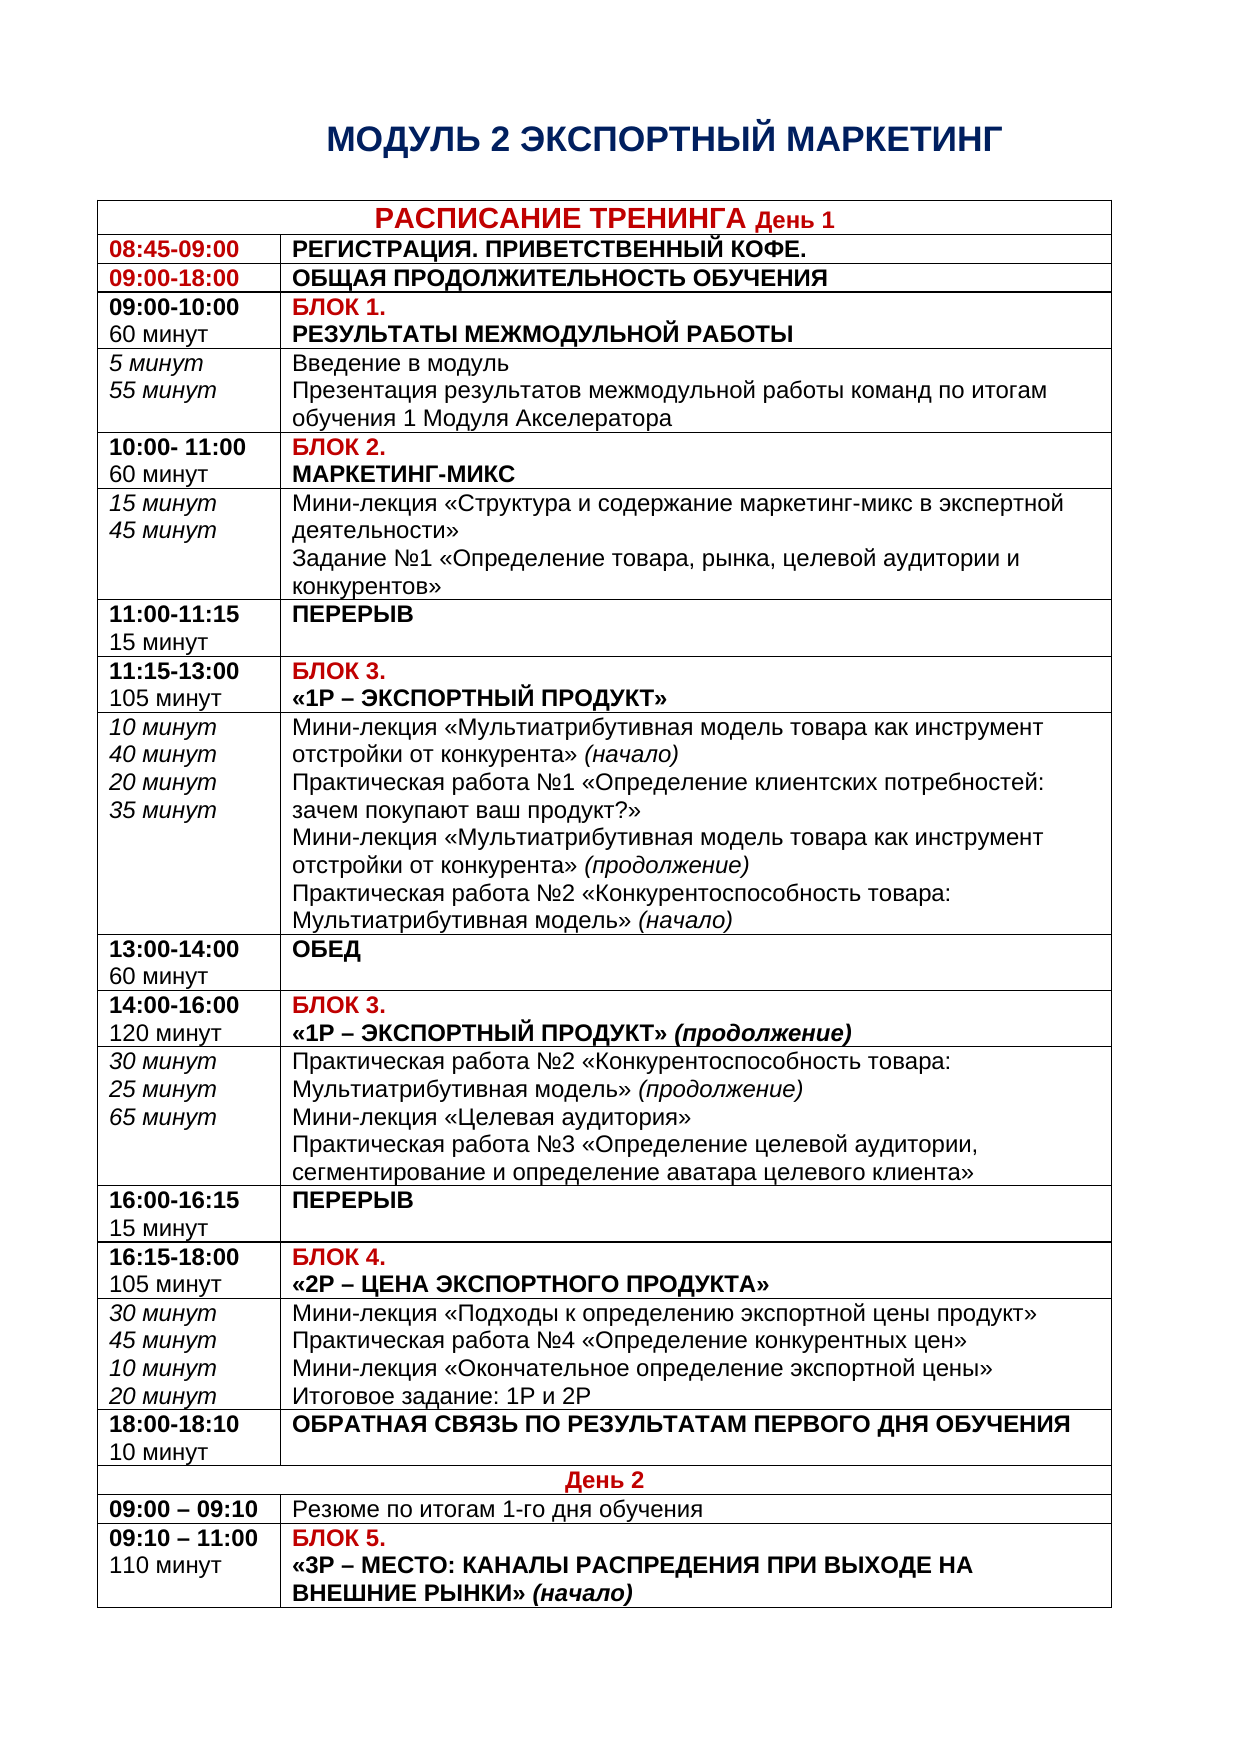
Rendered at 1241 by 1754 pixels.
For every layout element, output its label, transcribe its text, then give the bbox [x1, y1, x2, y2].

table_cell ПЕРЕРЫВ [281, 1186, 1111, 1241]
table_cell ОБРАТНАЯ СВЯЗЬ ПО РЕЗУЛЬТАТАМ ПЕРВОГО ДНЯ ОБУЧЕНИЯ [281, 1410, 1111, 1465]
table_cell 10:00- 11:00 60 минут [98, 433, 280, 488]
table_cell БЛОК 3. «1Р – ЭКСПОРТНЫЙ ПРОДУКТ» (продолжение) [281, 991, 1111, 1046]
text МОДУЛЬ 2 ЭКСПОРТНЫЙ МАРКЕТИНГ [177, 118, 1152, 159]
table_cell 16:00-16:15 15 минут [98, 1186, 280, 1241]
table_cell 13:00-14:00 60 минут [98, 935, 280, 990]
table_cell БЛОК 5. «3Р – МЕСТО: КАНАЛЫ РАСПРЕДЕНИЯ ПРИ ВЫХОДЕ НА ВНЕШНИЕ РЫНКИ» (начало) [281, 1524, 1111, 1607]
table_cell ОБЕД [281, 935, 1111, 990]
table_cell БЛОК 2. МАРКЕТИНГ-МИКС [281, 433, 1111, 488]
table_cell ПЕРЕРЫВ [281, 600, 1111, 656]
table_cell 09:00-10:00 60 минут [98, 293, 280, 348]
table_cell 16:15-18:00 105 минут [98, 1243, 280, 1298]
table_cell 10 минут 40 минут 20 минут 35 минут [98, 713, 280, 934]
table_cell 14:00-16:00 120 минут [98, 991, 280, 1046]
table_cell БЛОК 4. «2Р – ЦЕНА ЭКСПОРТНОГО ПРОДУКТА» [281, 1243, 1111, 1298]
table_cell БЛОК 1. РЕЗУЛЬТАТЫ МЕЖМОДУЛЬНОЙ РАБОТЫ [281, 293, 1111, 348]
table_cell 5 минут 55 минут [98, 349, 280, 432]
table_cell Мини-лекция «Подходы к определению экспортной цены продукт» Практическая работа №4 «Определение конкурентных цен» Мини-лекция «Окончательное определение экспортной цены» Итоговое задание: 1Р и 2Р [281, 1299, 1111, 1409]
table_cell Резюме по итогам 1-го дня обучения [281, 1495, 1111, 1523]
table_cell Мини-лекция «Структура и содержание маркетинг-микс в экспертной деятельности» Задание №1 «Определение товара, рынка, целевой аудитории и конкурентов» [281, 489, 1111, 599]
table_cell Практическая работа №2 «Конкурентоспособность товара: Мультиатрибутивная модель» (продолжение) Мини-лекция «Целевая аудитория» Практическая работа №3 «Определение целевой аудитории, сегментирование и определение аватара целевого клиента» [281, 1047, 1111, 1185]
table_cell Введение в модуль Презентация результатов межмодульной работы команд по итогам обучения 1 Модуля Акселератора [281, 349, 1111, 432]
table_cell 11:00-11:15 15 минут [98, 600, 280, 656]
table_cell 30 минут 45 минут 10 минут 20 минут [98, 1299, 280, 1409]
table_cell 09:00 – 09:10 [98, 1495, 280, 1523]
table_cell БЛОК 3. «1Р – ЭКСПОРТНЫЙ ПРОДУКТ» [281, 657, 1111, 712]
table_cell ОБЩАЯ ПРОДОЛЖИТЕЛЬНОСТЬ ОБУЧЕНИЯ [281, 264, 1111, 291]
table_cell 11:15-13:00 105 минут [98, 657, 280, 712]
table_cell 09:10 – 11:00 110 минут [98, 1524, 280, 1607]
table_cell РЕГИСТРАЦИЯ. ПРИВЕТСТВЕННЫЙ КОФЕ. [281, 235, 1111, 263]
table_cell 30 минут 25 минут 65 минут [98, 1047, 280, 1185]
table_cell 08:45-09:00 [98, 235, 280, 263]
table_cell 09:00-18:00 [98, 264, 280, 291]
table_cell 18:00-18:10 10 минут [98, 1410, 280, 1465]
table_header РАСПИСАНИЕ ТРЕНИНГА День 1 [98, 201, 1111, 234]
table_cell 15 минут 45 минут [98, 489, 280, 599]
table_cell День 2 [98, 1466, 1111, 1494]
table_cell Мини-лекция «Мультиатрибутивная модель товара как инструмент отстройки от конкурента» (начало) Практическая работа №1 «Определение клиентских потребностей: зачем покупают ваш продукт?» Мини-лекция «Мультиатрибутивная модель товара как инструмент отстройки от конкурента» (продолжение) Практическая работа №2 «Конкурентоспособность товара: Мультиатрибутивная модель» (начало) [281, 713, 1111, 934]
